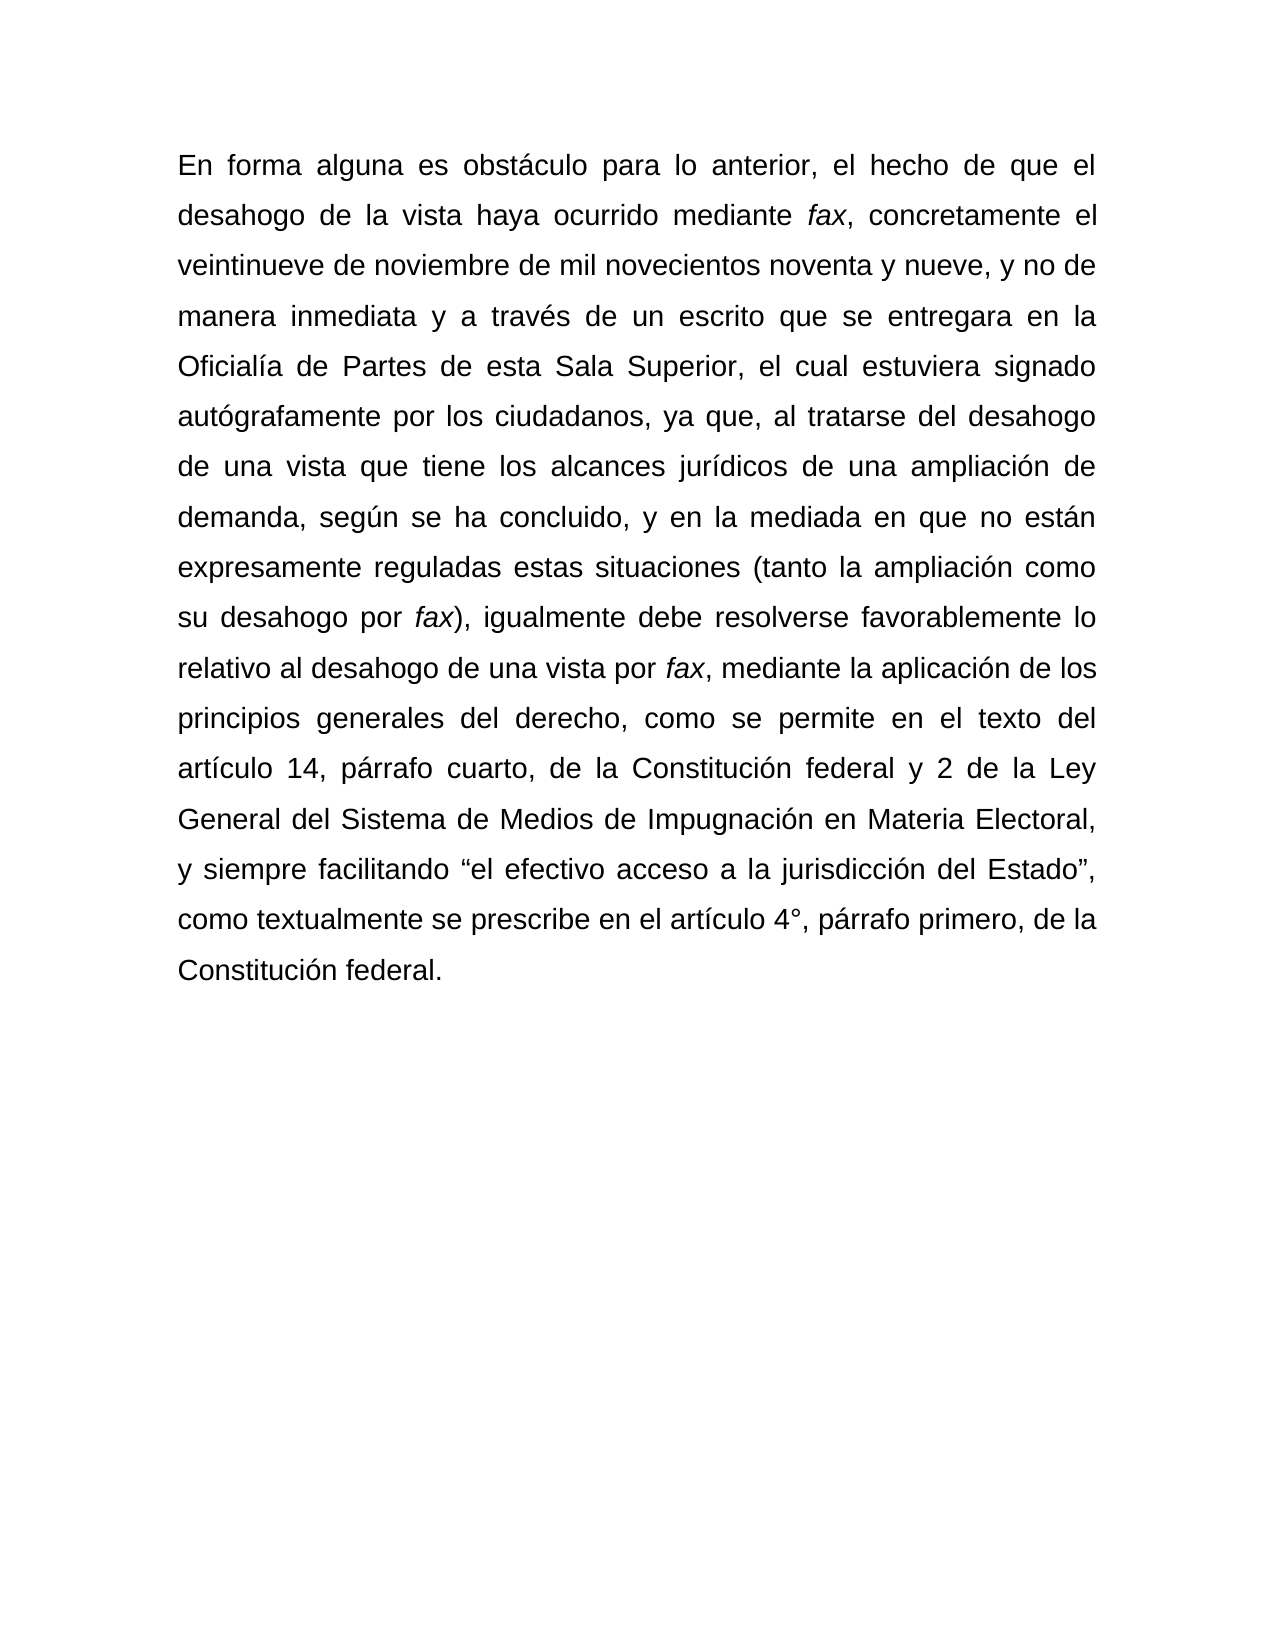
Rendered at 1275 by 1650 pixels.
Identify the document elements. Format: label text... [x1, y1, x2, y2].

text En forma alguna es obstáculo para lo anterior, el hecho de que el desahogo de la vista haya ocurrido mediante fax, concretamente el veintinueve de noviembre de mil novecientos noventa y nueve, y no de manera inmediata y a través de un escrito que se entregara en la Oficialía de Partes de esta Sala Superior, el cual estuviera signado autógrafamente por los ciudadanos, ya que, al tratarse del desahogo de una vista que tiene los alcances jurídicos de una ampliación de demanda, según se ha concluido, y en la mediada en que no están expresamente reguladas estas situaciones (tanto la ampliación como su desahogo por fax), igualmente debe resolverse favorablemente lo relativo al desahogo de una vista por fax, mediante la aplicación de los principios generales del derecho, como se permite en el texto del artículo 14, párrafo cuarto, de la Constitución federal y 2 de la Ley General del Sistema de Medios de Impugnación en Materia Electoral, y siempre facilitando “el efectivo acceso a la jurisdicción del Estado”, como textualmente se prescribe en el artículo 4°, párrafo primero, de la Constitución federal. [177, 148, 1098, 986]
